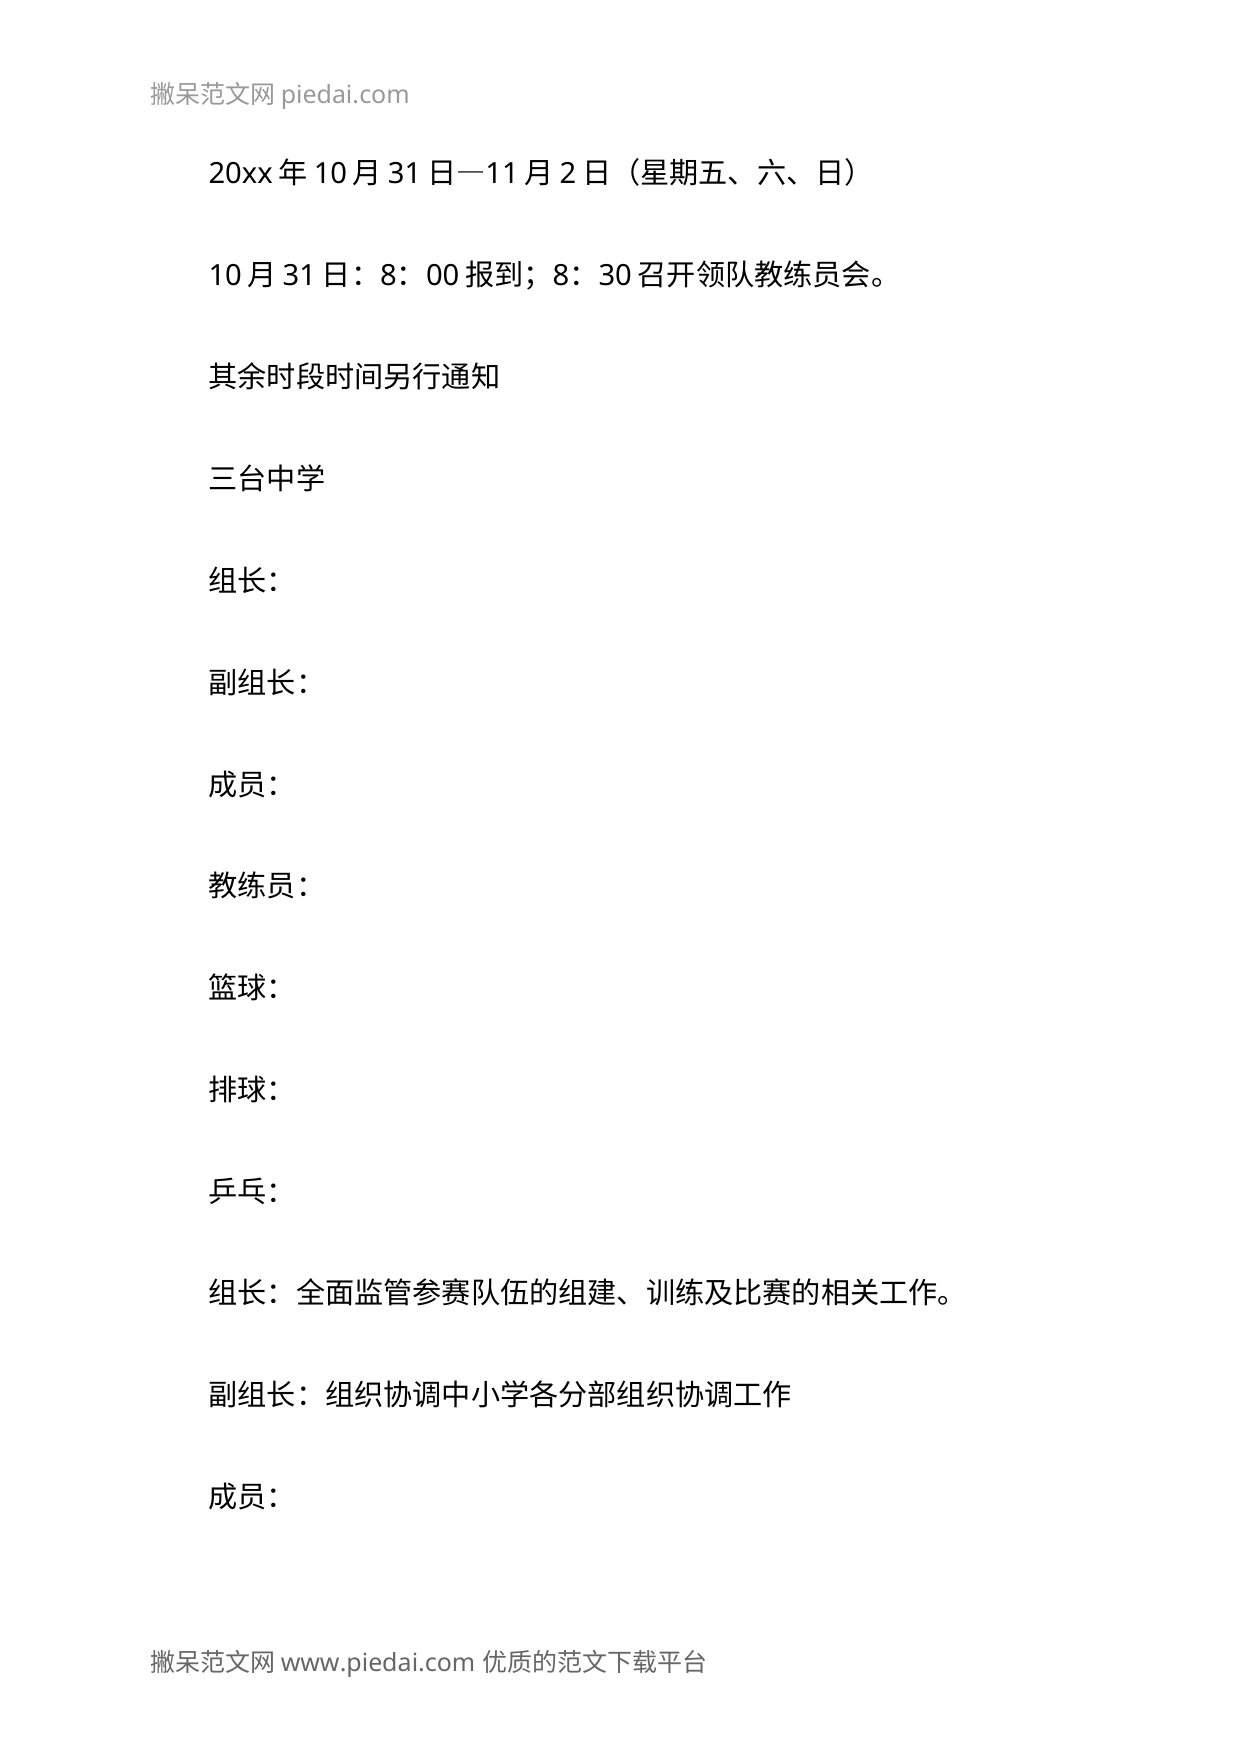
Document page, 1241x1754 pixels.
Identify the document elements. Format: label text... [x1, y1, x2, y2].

text 组长： [150, 557, 1090, 600]
text 20xx年10月31日—11月2日（星期五、六、日） [150, 150, 1090, 192]
text 副组长：组织协调中小学各分部组织协调工作 [150, 1372, 1090, 1414]
text 成员： [150, 761, 1090, 803]
text 成员： [150, 1473, 1090, 1516]
text 三台中学 [150, 456, 1090, 498]
text 教练员： [150, 863, 1090, 905]
text 其余时段时间另行通知 [150, 354, 1090, 396]
text 乒乓： [150, 1168, 1090, 1210]
text 10月31日：8：00报到；8：30召开领队教练员会。 [150, 252, 1090, 294]
text 组长：全面监管参赛队伍的组建、训练及比赛的相关工作。 [150, 1270, 1090, 1312]
text 篮球： [150, 964, 1090, 1007]
text 排球： [150, 1066, 1090, 1109]
text 副组长： [150, 659, 1090, 702]
